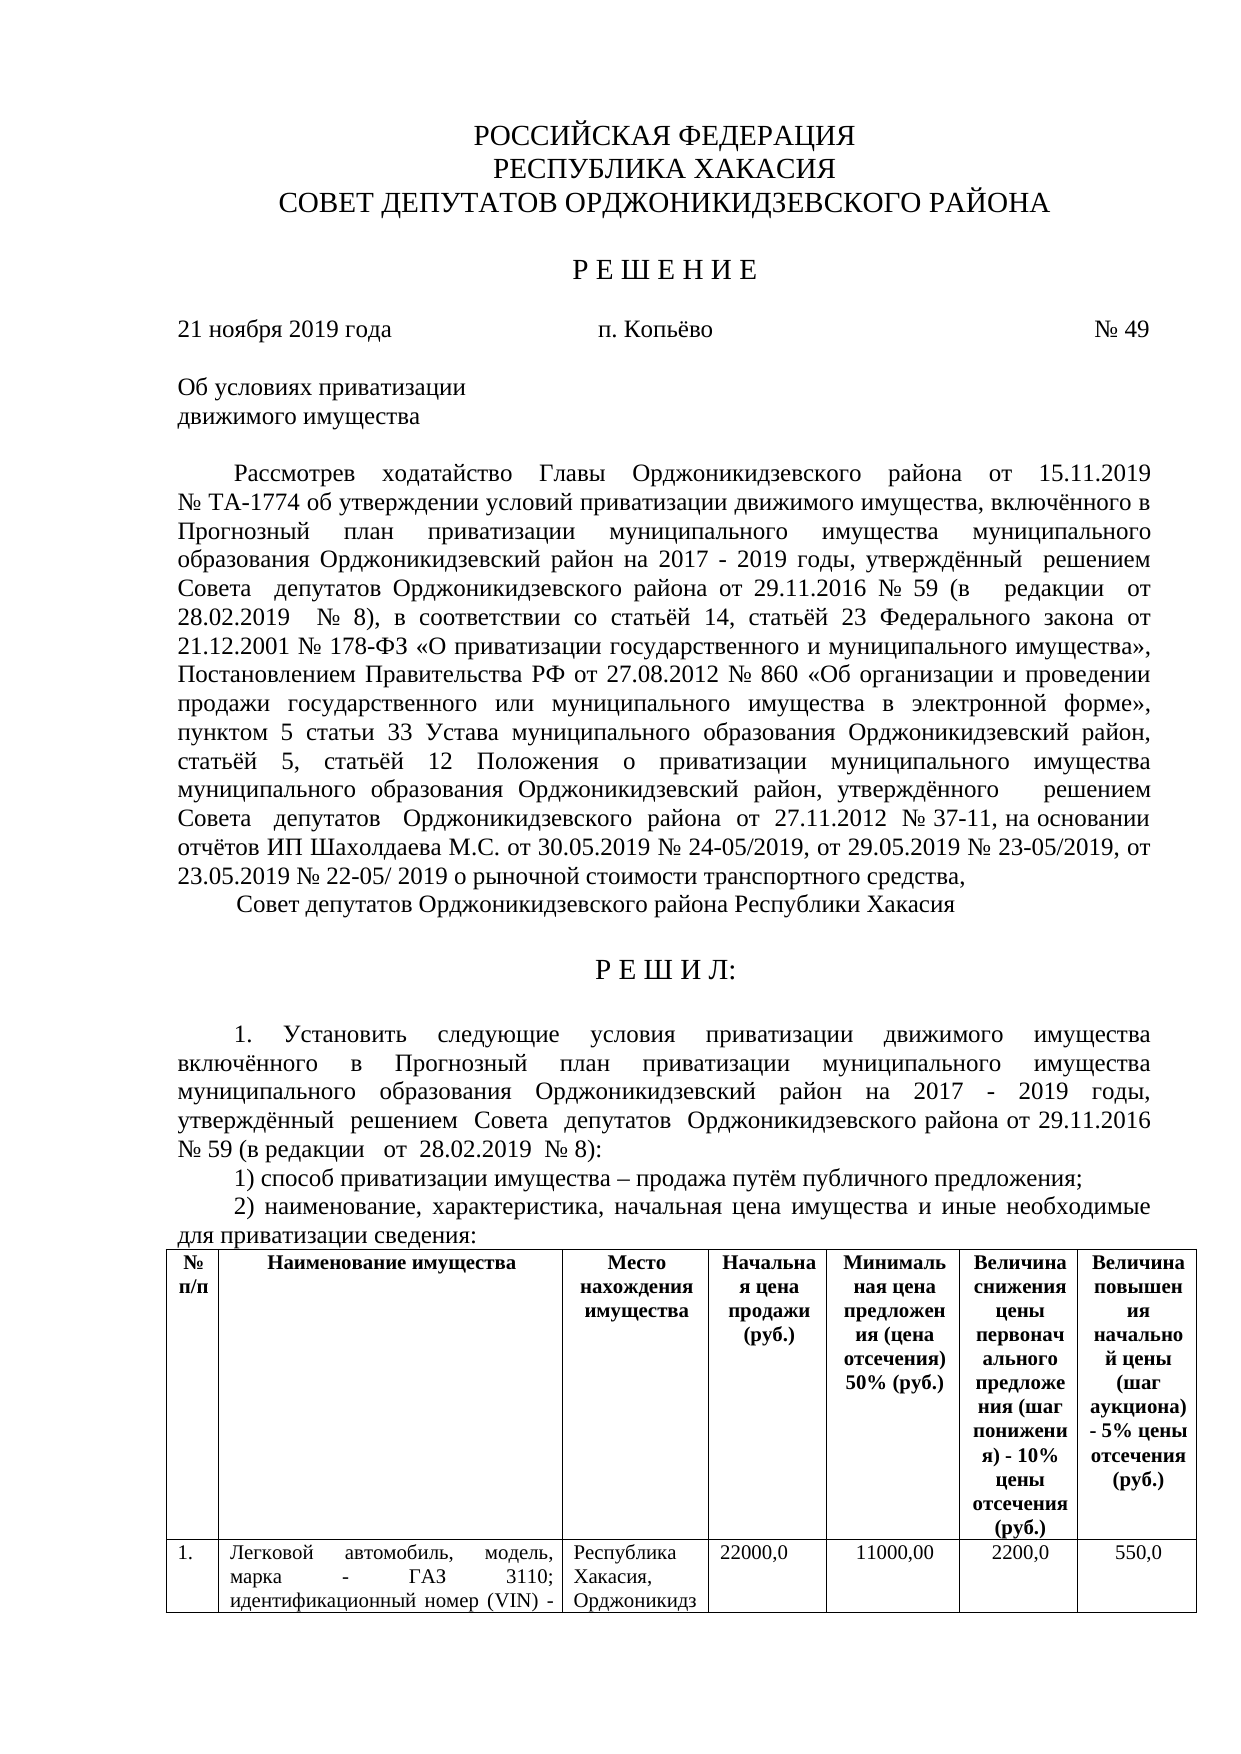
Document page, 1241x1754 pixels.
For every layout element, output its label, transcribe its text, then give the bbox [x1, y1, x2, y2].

table_cell 22000,0 [709, 1540, 826, 1612]
text РОССИЙСКАЯ ФЕДЕРАЦИЯ [177, 118, 1152, 152]
text Об условиях приватизации [177, 372, 1152, 401]
list 1. Установить следующие условия приватизации движимого имущества включённого в Прогнозный план приватизации муниципального имущества муниципального образования Орджоникидзевский район на 2017 - 2019 годы, утверждённый решением Совета депутатов Орджоникидзевского района от 29.11.2016 № 59 (в редакции от 28.02.2019 № 8): [177, 1019, 1152, 1163]
table_header № п/п [167, 1250, 218, 1539]
table_header Место нахождения имущества [563, 1250, 708, 1539]
text Р Е Ш Е Н И Е [177, 252, 1152, 286]
text РЕСПУБЛИКА ХАКАСИЯ [177, 152, 1152, 185]
list 1) способ приватизации имущества – продажа путём публичного предложения; [177, 1163, 1152, 1191]
table_header Минимальная цена предложения (цена отсечения) 50% (руб.) [827, 1250, 959, 1539]
table_cell 2200,0 [960, 1540, 1077, 1612]
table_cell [563, 1540, 708, 1612]
table_header Начальная цена продажи (руб.) [709, 1250, 826, 1539]
text Совет депутатов Орджоникидзевского района Республики Хакасия [177, 889, 1152, 918]
table_cell 550,0 [1078, 1540, 1196, 1612]
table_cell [219, 1540, 562, 1612]
list 2) наименование, характеристика, начальная цена имущества и иные необходимые для приватизации сведения: [177, 1191, 1152, 1249]
table_cell 1. [167, 1540, 218, 1612]
text Р Е Ш И Л: [177, 952, 1154, 985]
text Рассмотрев ходатайство Главы Орджоникидзевского района от 15.11.2019 № ТА-1774 об утверждении условий приватизации движимого имущества, включённого в Прогнозный план приватизации муниципального имущества муниципального образования Орджоникидзевский район на 2017 - 2019 годы, утверждённый решением Совета депутатов Орджоникидзевского района от 29.11.2016 № 59 (в редакции от 28.02.2019 № 8), в соответствии со статьёй 14, статьёй 23 Федерального закона от 21.12.2001 № 178-ФЗ «О приватизации государственного и муниципального имущества», Постановлением Правительства РФ от 27.08.2012 № 860 «Об организации и проведении продажи государственного или муниципального имущества в электронной форме», пунктом 5 статьи 33 Устава муниципального образования Орджоникидзевский район, статьёй 5, статьёй 12 Положения о приватизации муниципального имущества муниципального образования Орджоникидзевский район, утверждённого решением Совета депутатов Орджоникидзевского района от 27.11.2012 № 37-11, на основании отчётов ИП Шахолдаева М.С. от 30.05.2019 № 24-05/2019, от 29.05.2019 № 23-05/2019, от 23.05.2019 № 22-05/ 2019 о рыночной стоимости транспортного средства, [177, 458, 1152, 889]
table_header Наименование имущества [219, 1250, 562, 1539]
table_header Величина снижения цены первоначального предложения (шаг понижения) - 10% цены отсечения (руб.) [960, 1250, 1077, 1539]
text СОВЕТ ДЕПУТАТОВ ОРДЖОНИКИДЗЕВСКОГО РАЙОНА [177, 185, 1152, 219]
text 21 ноября 2019 года п. Копьёво № 49 [177, 314, 1152, 343]
table_cell 11000,00 [827, 1540, 959, 1612]
table_header Величина повышения начальной цены (шаг аукциона) - 5% цены отсечения (руб.) [1078, 1250, 1196, 1539]
text движимого имущества [177, 401, 1152, 429]
